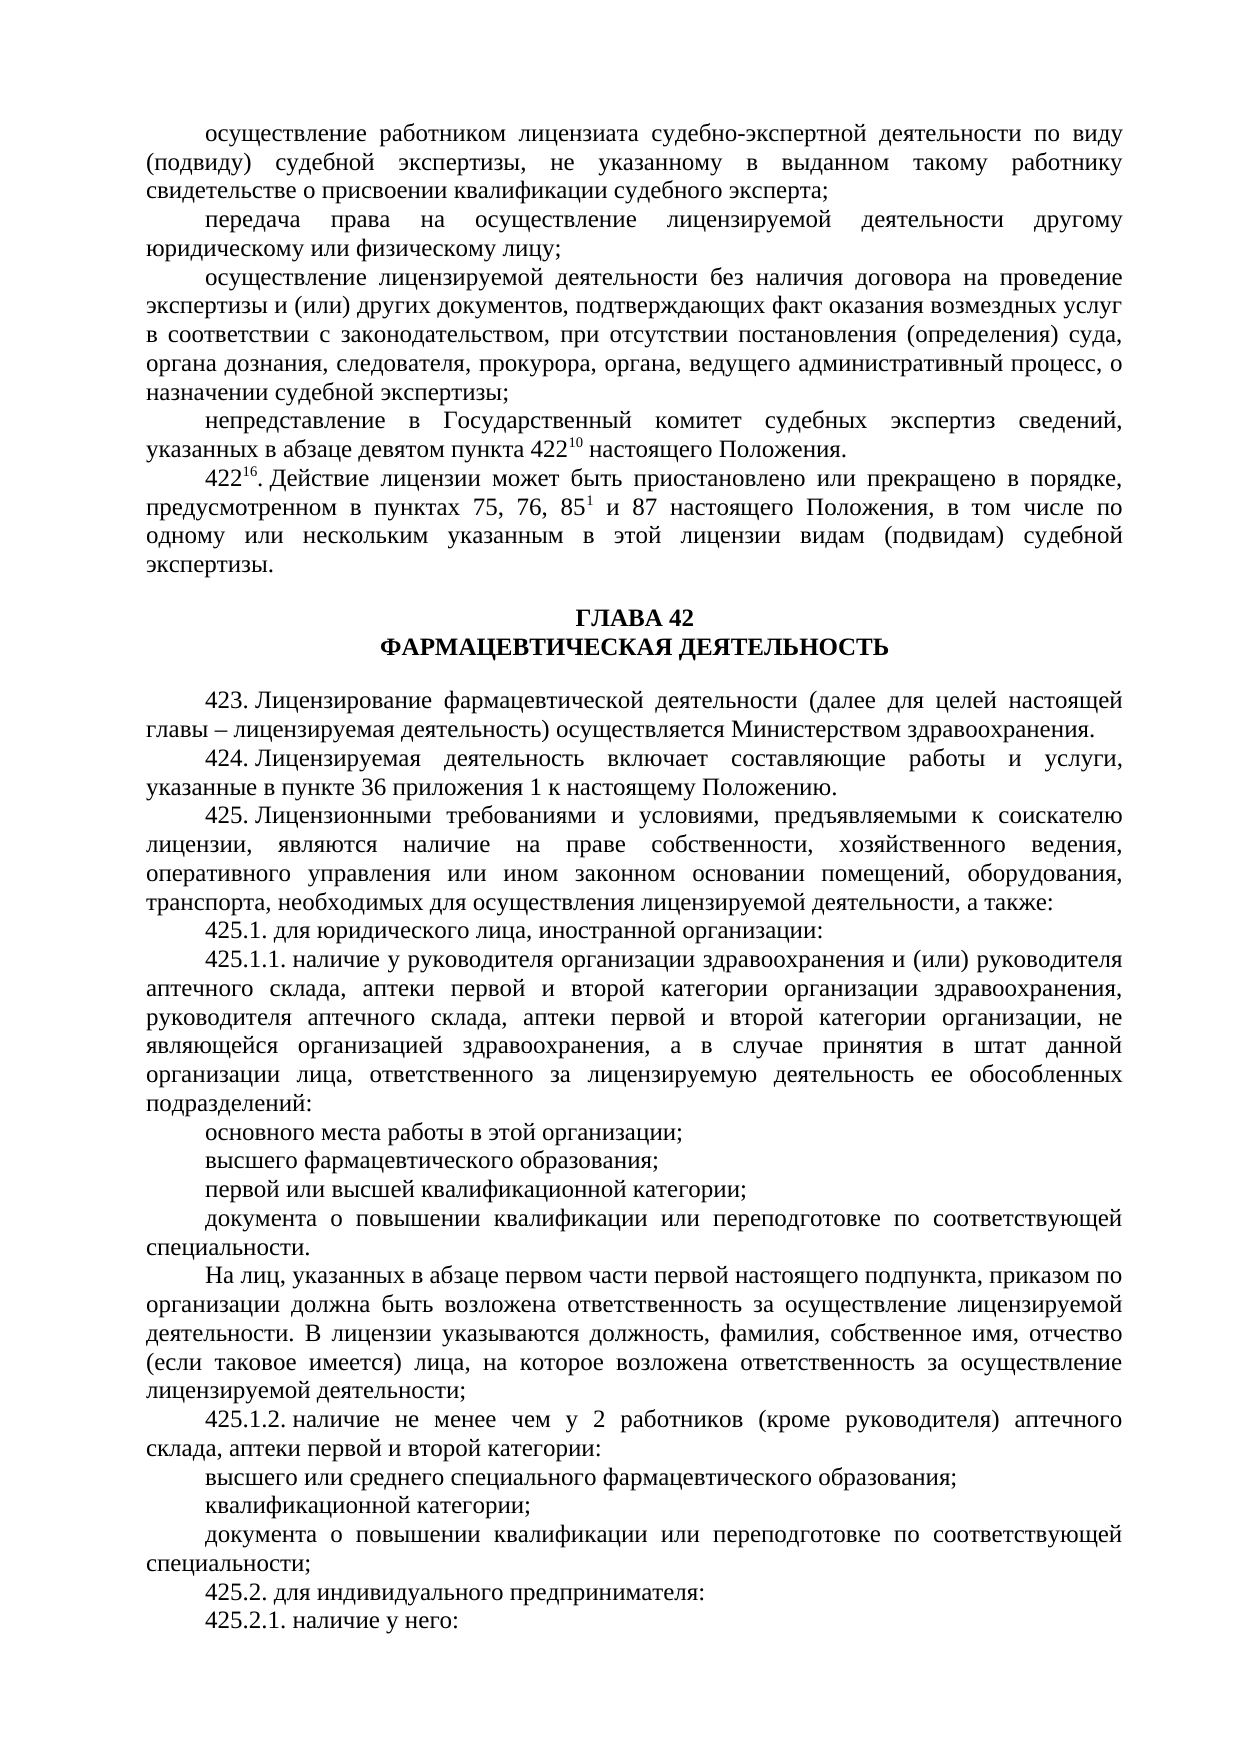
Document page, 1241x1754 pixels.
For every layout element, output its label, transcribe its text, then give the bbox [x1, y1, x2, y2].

text осуществление работником лицензиата судебно-экспертной деятельности по виду (подвиду) судебной экспертизы, не указанному в выданном такому работнику свидетельстве о присвоении квалификации судебного эксперта; [146, 118, 1123, 204]
text документа о повышении квалификации или переподготовке по соответствующей специальности. [146, 1203, 1123, 1261]
text квалификационной категории; [146, 1491, 1123, 1519]
text первой или высшей квалификационной категории; [146, 1174, 1123, 1203]
text основного места работы в этой организации; [146, 1117, 1123, 1146]
text 425. Лицензионными требованиями и условиями, предъявляемыми к соискателю лицензии, являются наличие на праве собственности, хозяйственного ведения, оперативного управления или ином законном основании помещений, оборудования, транспорта, необходимых для осуществления лицензируемой деятельности, а также: [146, 801, 1123, 916]
text На лиц, указанных в абзаце первом части первой настоящего подпункта, приказом по организации должна быть возложена ответственность за осуществление лицензируемой деятельности. В лицензии указываются должность, фамилия, собственное имя, отчество (если таковое имеется) лица, на которое возложена ответственность за осуществление лицензируемой деятельности; [146, 1261, 1123, 1404]
text 425.2. для индивидуального предпринимателя: [146, 1577, 1123, 1606]
text непредставление в Государственный комитет судебных экспертиз сведений, указанных в абзаце девятом пункта 42210 настоящего Положения. [146, 406, 1123, 463]
text ГЛАВА 42 ФАРМАЦЕВТИЧЕСКАЯ ДЕЯТЕЛЬНОСТЬ [146, 603, 1123, 661]
text 425.1.2. наличие не менее чем у 2 работников (кроме руководителя) аптечного склада, аптеки первой и второй категории: [146, 1404, 1123, 1462]
text 423. Лицензирование фармацевтической деятельности (далее для целей настоящей главы – лицензируемая деятельность) осуществляется Министерством здравоохранения. [146, 686, 1123, 743]
text высшего или среднего специального фармацевтического образования; [146, 1462, 1123, 1491]
text высшего фармацевтического образования; [146, 1146, 1123, 1174]
text 42216. Действие лицензии может быть приостановлено или прекращено в порядке, предусмотренном в пунктах 75, 76, 851 и 87 настоящего Положения, в том числе по одному или нескольким указанным в этой лицензии видам (подвидам) судебной экспертизы. [146, 463, 1123, 578]
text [146, 1519, 1123, 1577]
text передача права на осуществление лицензируемой деятельности другому юридическому или физическому лицу; [146, 204, 1123, 262]
text осуществление лицензируемой деятельности без наличия договора на проведение экспертизы и (или) других документов, подтверждающих факт оказания возмездных услуг в соответствии с законодательством, при отсутствии постановления (определения) суда, органа дознания, следователя, прокурора, органа, ведущего административный процесс, о назначении судебной экспертизы; [146, 262, 1123, 406]
text 425.1.1. наличие у руководителя организации здравоохранения и (или) руководителя аптечного склада, аптеки первой и второй категории организации здравоохранения, руководителя аптечного склада, аптеки первой и второй категории организации, не являющейся организацией здравоохранения, а в случае принятия в штат данной организации лица, ответственного за лицензируемую деятельность ее обособленных подразделений: [146, 944, 1123, 1117]
text 425.1. для юридического лица, иностранной организации: [146, 916, 1123, 944]
text 424. Лицензируемая деятельность включает составляющие работы и услуги, указанные в пункте 36 приложения 1 к настоящему Положению. [146, 743, 1123, 801]
text 425.2.1. наличие у него: [146, 1606, 1123, 1634]
